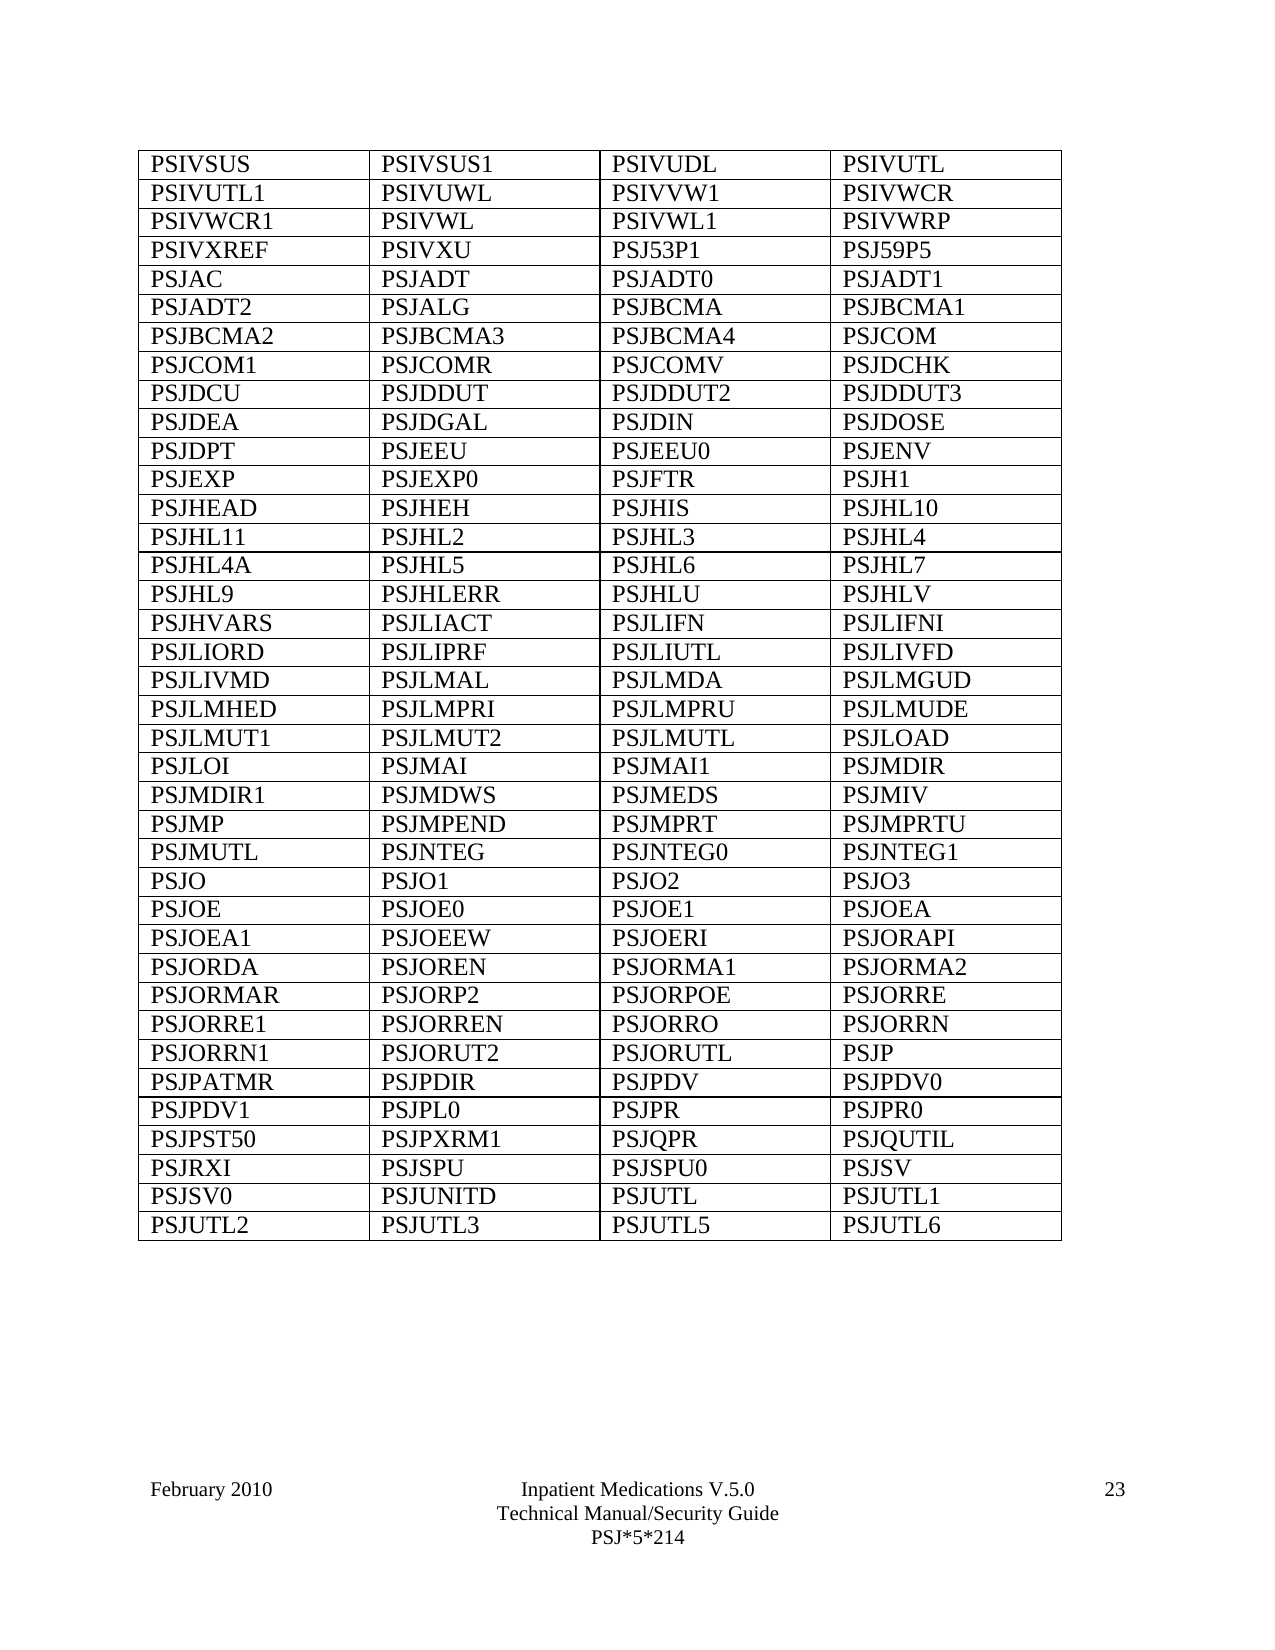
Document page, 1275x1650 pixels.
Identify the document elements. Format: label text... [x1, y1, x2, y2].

table_cell PSIVWCR1 [139, 209, 369, 236]
table_cell PSJLMHED [139, 696, 369, 723]
table_cell PSJNTEG0 [601, 839, 830, 867]
table_cell PSJDDUT [370, 381, 599, 408]
table_cell PSJHL5 [370, 553, 599, 580]
table_cell PSJORPOE [601, 983, 830, 1010]
table_cell PSJOE1 [601, 897, 830, 924]
table_cell PSJO2 [601, 868, 830, 896]
table_header PSIVSUS1 [370, 151, 599, 179]
table_cell PSJMPRTU [831, 811, 1061, 838]
table_header PSIVUDL [601, 151, 830, 179]
table_cell PSJPDV1 [139, 1098, 369, 1125]
table_cell PSJSV [831, 1155, 1061, 1182]
table_cell PSJNTEG1 [831, 839, 1061, 867]
text February 2010 Inpatient Medications V.5.0 23 [127, 1476, 1148, 1501]
table_cell PSJPR [601, 1098, 830, 1125]
table_cell PSJO [139, 868, 369, 896]
table_cell PSJADT [370, 266, 599, 293]
table_cell PSJORMAR [139, 983, 369, 1010]
table_cell PSJLIACT [370, 610, 599, 637]
table_cell PSJEXP0 [370, 466, 599, 494]
table_cell PSJHL11 [139, 524, 369, 551]
table_header PSIVSUS [139, 151, 369, 179]
table_cell PSJHEAD [139, 495, 369, 523]
table_cell PSIVWCR [831, 180, 1061, 207]
table_cell PSJCOMV [601, 352, 830, 379]
table_cell PSIVUWL [370, 180, 599, 207]
table_cell PSJEEU0 [601, 438, 830, 465]
table_cell PSJMUTL [139, 839, 369, 867]
table_cell PSJO3 [831, 868, 1061, 896]
table_cell PSJLIVFD [831, 639, 1061, 666]
table_cell PSJMAI1 [601, 753, 830, 781]
table_cell PSJFTR [601, 466, 830, 494]
table_cell PSJADT2 [139, 295, 369, 322]
table_cell PSJSV0 [139, 1184, 369, 1211]
table_cell PSJORUTL [601, 1040, 830, 1068]
table_cell PSIVVW1 [601, 180, 830, 207]
table_cell PSIVXREF [139, 237, 369, 265]
table_cell PSJDPT [139, 438, 369, 465]
table_cell PSJOE [139, 897, 369, 924]
table_cell PSJDGAL [370, 409, 599, 437]
table_cell PSJDCHK [831, 352, 1061, 379]
table_cell PSJUTL6 [831, 1212, 1061, 1240]
table_cell PSJDCU [139, 381, 369, 408]
table_cell PSJMDWS [370, 782, 599, 809]
table_cell PSJMIV [831, 782, 1061, 809]
table_cell PSJPL0 [370, 1098, 599, 1125]
table_cell PSIVWRP [831, 209, 1061, 236]
table_cell PSJP [831, 1040, 1061, 1068]
table_cell PSJHL6 [601, 553, 830, 580]
table_cell PSJLMUDE [831, 696, 1061, 723]
table_cell PSJUTL2 [139, 1212, 369, 1240]
table_cell PSJORRN1 [139, 1040, 369, 1068]
table_cell PSJHEH [370, 495, 599, 523]
table_cell PSJ59P5 [831, 237, 1061, 265]
table_cell PSJAC [139, 266, 369, 293]
table_cell PSJDIN [601, 409, 830, 437]
table_cell PSJEXP [139, 466, 369, 494]
table_cell PSJADT0 [601, 266, 830, 293]
table_cell PSJORDA [139, 954, 369, 982]
table_cell PSJORMA2 [831, 954, 1061, 982]
table_cell PSJLIVMD [139, 667, 369, 695]
table_cell PSJLMUT1 [139, 725, 369, 752]
table_cell PSJOEEW [370, 925, 599, 953]
table_cell PSJLMPRI [370, 696, 599, 723]
table_cell PSJHL9 [139, 581, 369, 609]
table_cell PSIVUTL1 [139, 180, 369, 207]
table_cell PSJHL4 [831, 524, 1061, 551]
table_cell PSJBCMA3 [370, 323, 599, 351]
table_cell PSJHL4A [139, 553, 369, 580]
table_cell PSJOEA [831, 897, 1061, 924]
table_cell PSJDOSE [831, 409, 1061, 437]
table_cell PSJBCMA [601, 295, 830, 322]
table_cell PSJMEDS [601, 782, 830, 809]
table_cell PSJUTL5 [601, 1212, 830, 1240]
table_cell PSJBCMA1 [831, 295, 1061, 322]
table_cell PSJBCMA2 [139, 323, 369, 351]
table_cell PSJPXRM1 [370, 1126, 599, 1154]
table_cell PSJADT1 [831, 266, 1061, 293]
table_header PSIVUTL [831, 151, 1061, 179]
text Technical Manual/Security Guide PSJ*5*214 [496, 1501, 779, 1549]
table_cell PSIVWL1 [601, 209, 830, 236]
table_cell PSJDDUT3 [831, 381, 1061, 408]
table_cell PSJUTL3 [370, 1212, 599, 1240]
table_cell PSJCOM1 [139, 352, 369, 379]
table_cell PSJMDIR [831, 753, 1061, 781]
table_cell PSJORRO [601, 1011, 830, 1039]
table_cell PSIVWL [370, 209, 599, 236]
table_cell PSJLIPRF [370, 639, 599, 666]
table_cell PSJLOI [139, 753, 369, 781]
table_cell PSJQUTIL [831, 1126, 1061, 1154]
table_cell PSJUNITD [370, 1184, 599, 1211]
table_cell PSJMPRT [601, 811, 830, 838]
table_cell PSJORRE1 [139, 1011, 369, 1039]
table_cell PSJLMAL [370, 667, 599, 695]
table_cell PSJMAI [370, 753, 599, 781]
table_cell PSJDEA [139, 409, 369, 437]
table_cell PSJLIFN [601, 610, 830, 637]
table_cell PSJLOAD [831, 725, 1061, 752]
table_cell PSJLIUTL [601, 639, 830, 666]
table_cell PSJLMUT2 [370, 725, 599, 752]
table_cell PSJH1 [831, 466, 1061, 494]
table_cell PSJO1 [370, 868, 599, 896]
table_cell PSJORUT2 [370, 1040, 599, 1068]
table_cell PSJDDUT2 [601, 381, 830, 408]
table_cell PSJHL2 [370, 524, 599, 551]
table_cell PSIVXU [370, 237, 599, 265]
table_cell PSJRXI [139, 1155, 369, 1182]
table_cell PSJLMPRU [601, 696, 830, 723]
table_cell PSJLIORD [139, 639, 369, 666]
table_cell PSJSPU0 [601, 1155, 830, 1182]
table_cell PSJORMA1 [601, 954, 830, 982]
table_cell PSJORAPI [831, 925, 1061, 953]
table_cell PSJMPEND [370, 811, 599, 838]
table_cell PSJHL10 [831, 495, 1061, 523]
table_cell PSJORRN [831, 1011, 1061, 1039]
table_cell PSJHL7 [831, 553, 1061, 580]
table_cell PSJOREN [370, 954, 599, 982]
table_cell PSJHIS [601, 495, 830, 523]
table_cell PSJBCMA4 [601, 323, 830, 351]
table_cell PSJUTL1 [831, 1184, 1061, 1211]
table_cell PSJLIFNI [831, 610, 1061, 637]
table_cell PSJQPR [601, 1126, 830, 1154]
table_cell PSJLMDA [601, 667, 830, 695]
table_cell PSJHLERR [370, 581, 599, 609]
table_cell PSJPDV0 [831, 1069, 1061, 1096]
table_cell PSJSPU [370, 1155, 599, 1182]
table_cell PSJHLU [601, 581, 830, 609]
table_cell PSJOEA1 [139, 925, 369, 953]
table_cell PSJORRE [831, 983, 1061, 1010]
table_cell PSJPDIR [370, 1069, 599, 1096]
table_cell PSJPST50 [139, 1126, 369, 1154]
table_cell PSJCOMR [370, 352, 599, 379]
table_cell PSJOERI [601, 925, 830, 953]
table_cell PSJORREN [370, 1011, 599, 1039]
table_cell PSJCOM [831, 323, 1061, 351]
table_cell PSJPR0 [831, 1098, 1061, 1125]
table_cell PSJUTL [601, 1184, 830, 1211]
table_cell PSJ53P1 [601, 237, 830, 265]
table_cell PSJMP [139, 811, 369, 838]
table_cell PSJNTEG [370, 839, 599, 867]
table_cell PSJLMGUD [831, 667, 1061, 695]
table_cell PSJHVARS [139, 610, 369, 637]
table_cell PSJEEU [370, 438, 599, 465]
table_cell PSJORP2 [370, 983, 599, 1010]
table_cell PSJMDIR1 [139, 782, 369, 809]
table_cell PSJLMUTL [601, 725, 830, 752]
table_cell PSJHL3 [601, 524, 830, 551]
table_cell PSJENV [831, 438, 1061, 465]
table_cell PSJPATMR [139, 1069, 369, 1096]
table_cell PSJPDV [601, 1069, 830, 1096]
table_cell PSJHLV [831, 581, 1061, 609]
table_cell PSJOE0 [370, 897, 599, 924]
table_cell PSJALG [370, 295, 599, 322]
